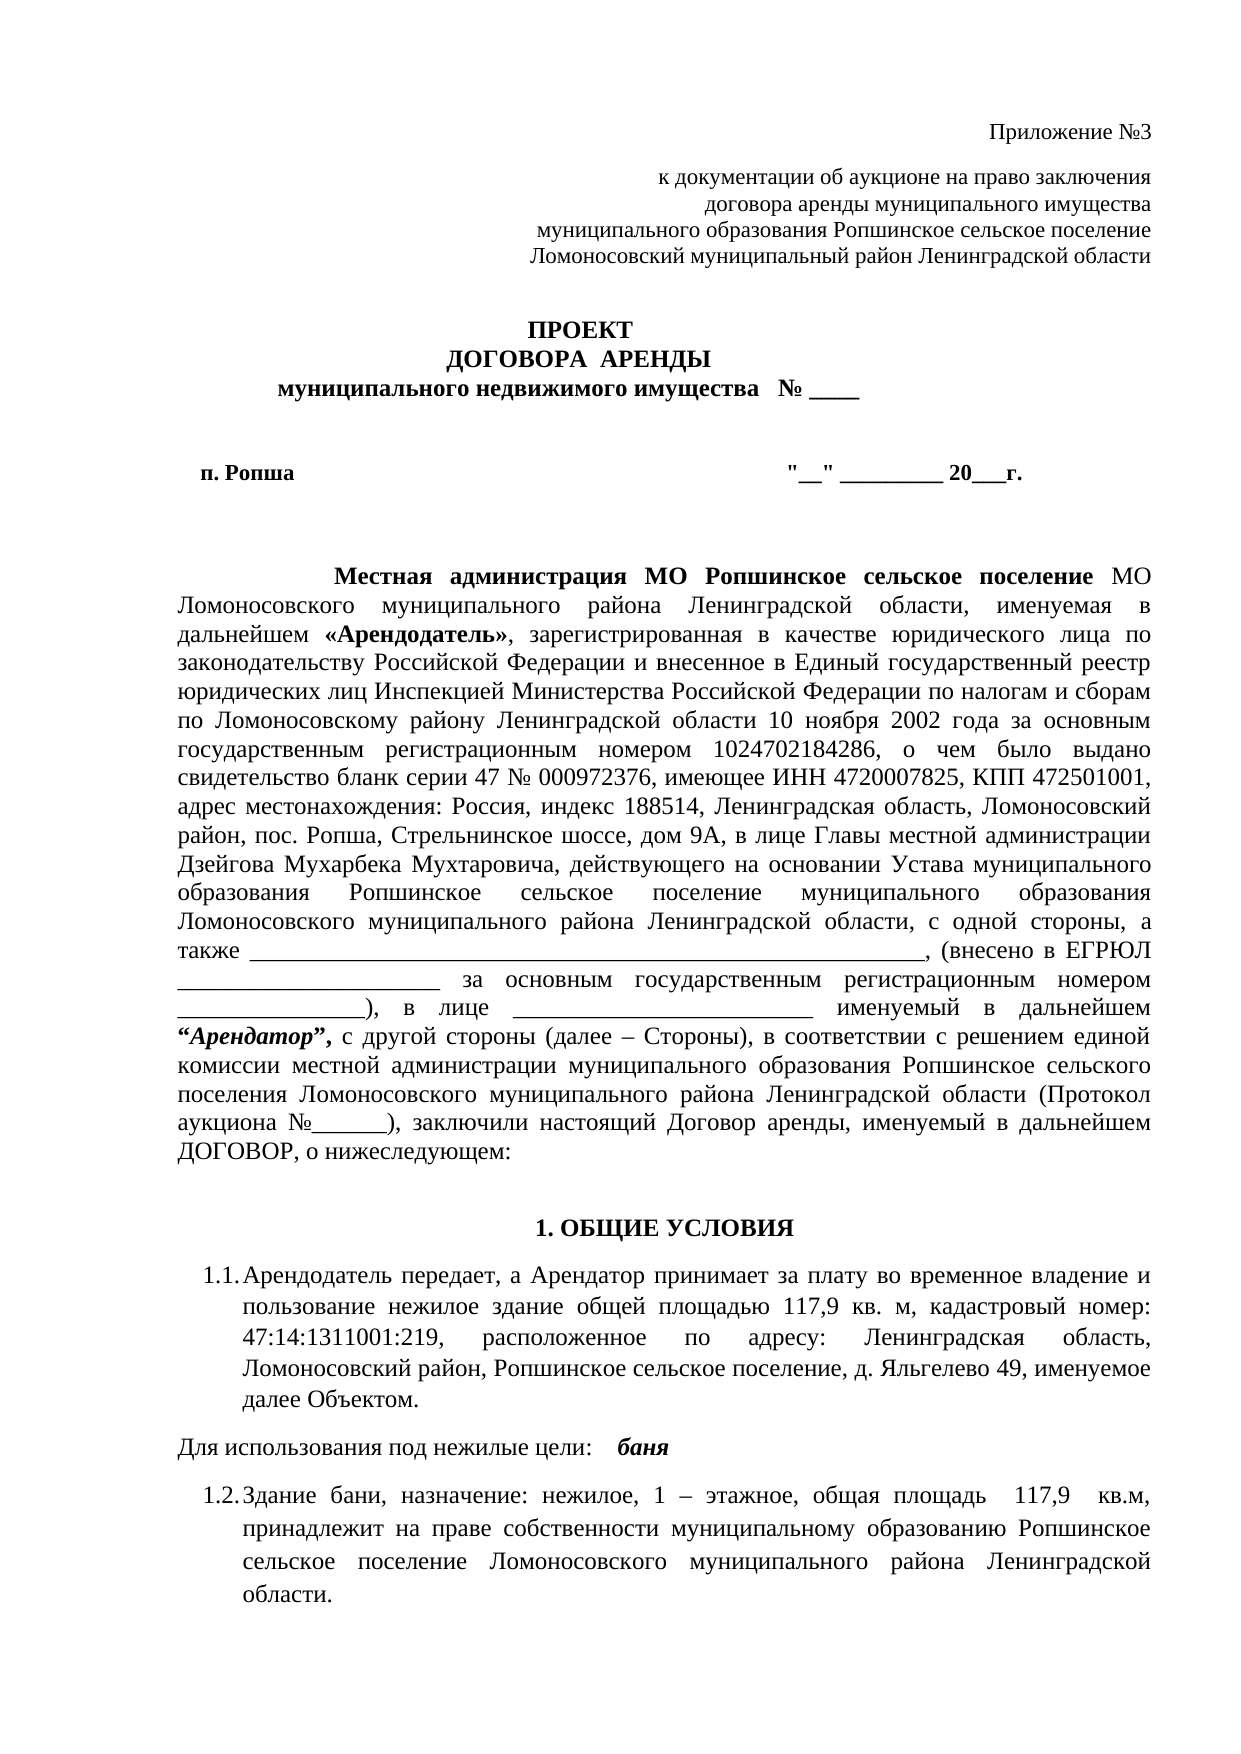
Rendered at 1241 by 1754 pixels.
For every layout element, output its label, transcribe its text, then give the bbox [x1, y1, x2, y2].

text п. Ропша "__" _________ 20___г. [177, 459, 1240, 486]
text Приложение №3 [177, 118, 1152, 144]
text к документации об аукционе на право заключения [177, 163, 1152, 189]
text договора аренды муниципального имущества [177, 189, 1152, 216]
list Арендодатель передает, а Арендатор принимает за плату во временное владение и пользование нежилое здание общей площадью 117,9 кв. м, кадастровый номер: 47:14:1311001:219, расположенное по адресу: Ленинградская область, Ломоносовский район, Ропшинское сельское поселение, д. Яльгелево 49, именуемое далее Объектом. [202, 1260, 1152, 1413]
text ДОГОВОРА АРЕНДЫ [177, 344, 1240, 373]
text Ломоносовский муниципальный район Ленинградской области [177, 242, 1152, 269]
text Местная администрация МО Ропшинское сельское поселение МО Ломоносовского муниципального района Ленинградской области, именуемая в дальнейшем «Арендодатель», зарегистрированная в качестве юридического лица по законодательству Российской Федерации и внесенное в Единый государственный реестр юридических лиц Инспекцией Министерства Российской Федерации по налогам и сборам по Ломоносовскому району Ленинградской области 10 ноября 2002 года за основным государственным регистрационным номером 1024702184286, о чем было выдано свидетельство бланк серии 47 № 000972376, имеющее ИНН 4720007825, КПП 472501001, адрес местонахождения: Россия, индекс 188514, Ленинградская область, Ломоносовский район, пос. Ропша, Стрельнинское шоссе, дом 9А, в лице Главы местной администрации Дзейгова Мухарбека Мухтаровича, действующего на основании Устава муниципального образования Ропшинское сельское поселение муниципального образования Ломоносовского муниципального района Ленинградской области, с одной стороны, а также ______________________________________________________, (внесено в ЕГРЮЛ _____________________ за основным государственным регистрационным номером _______________), в лице ________________________ именуемый в дальнейшем “Арендатор”, с другой стороны (далее – Стороны), в соответствии с решением единой комиссии местной администрации муниципального образования Ропшинское сельского поселения Ломоносовского муниципального района Ленинградской области (Протокол аукциона №______), заключили настоящий Договор аренды, именуемый в дальнейшем ДОГОВОР, о нижеследующем: [177, 561, 1152, 1165]
text ПРОЕКТ [177, 316, 1240, 344]
text 1. ОБЩИЕ УСЛОВИЯ [177, 1213, 1152, 1241]
text муниципального недвижимого имущества № ____ [177, 373, 1240, 402]
text Для использования под нежилые цели: баня [177, 1432, 1152, 1461]
text муниципального образования Ропшинское сельское поселение [177, 216, 1152, 242]
list Здание бани, назначение: нежилое, 1 – этажное, общая площадь 117,9 кв.м, принадлежит на праве собственности муниципальному образованию Ропшинское сельское поселение Ломоносовского муниципального района Ленинградской области. [202, 1480, 1152, 1608]
